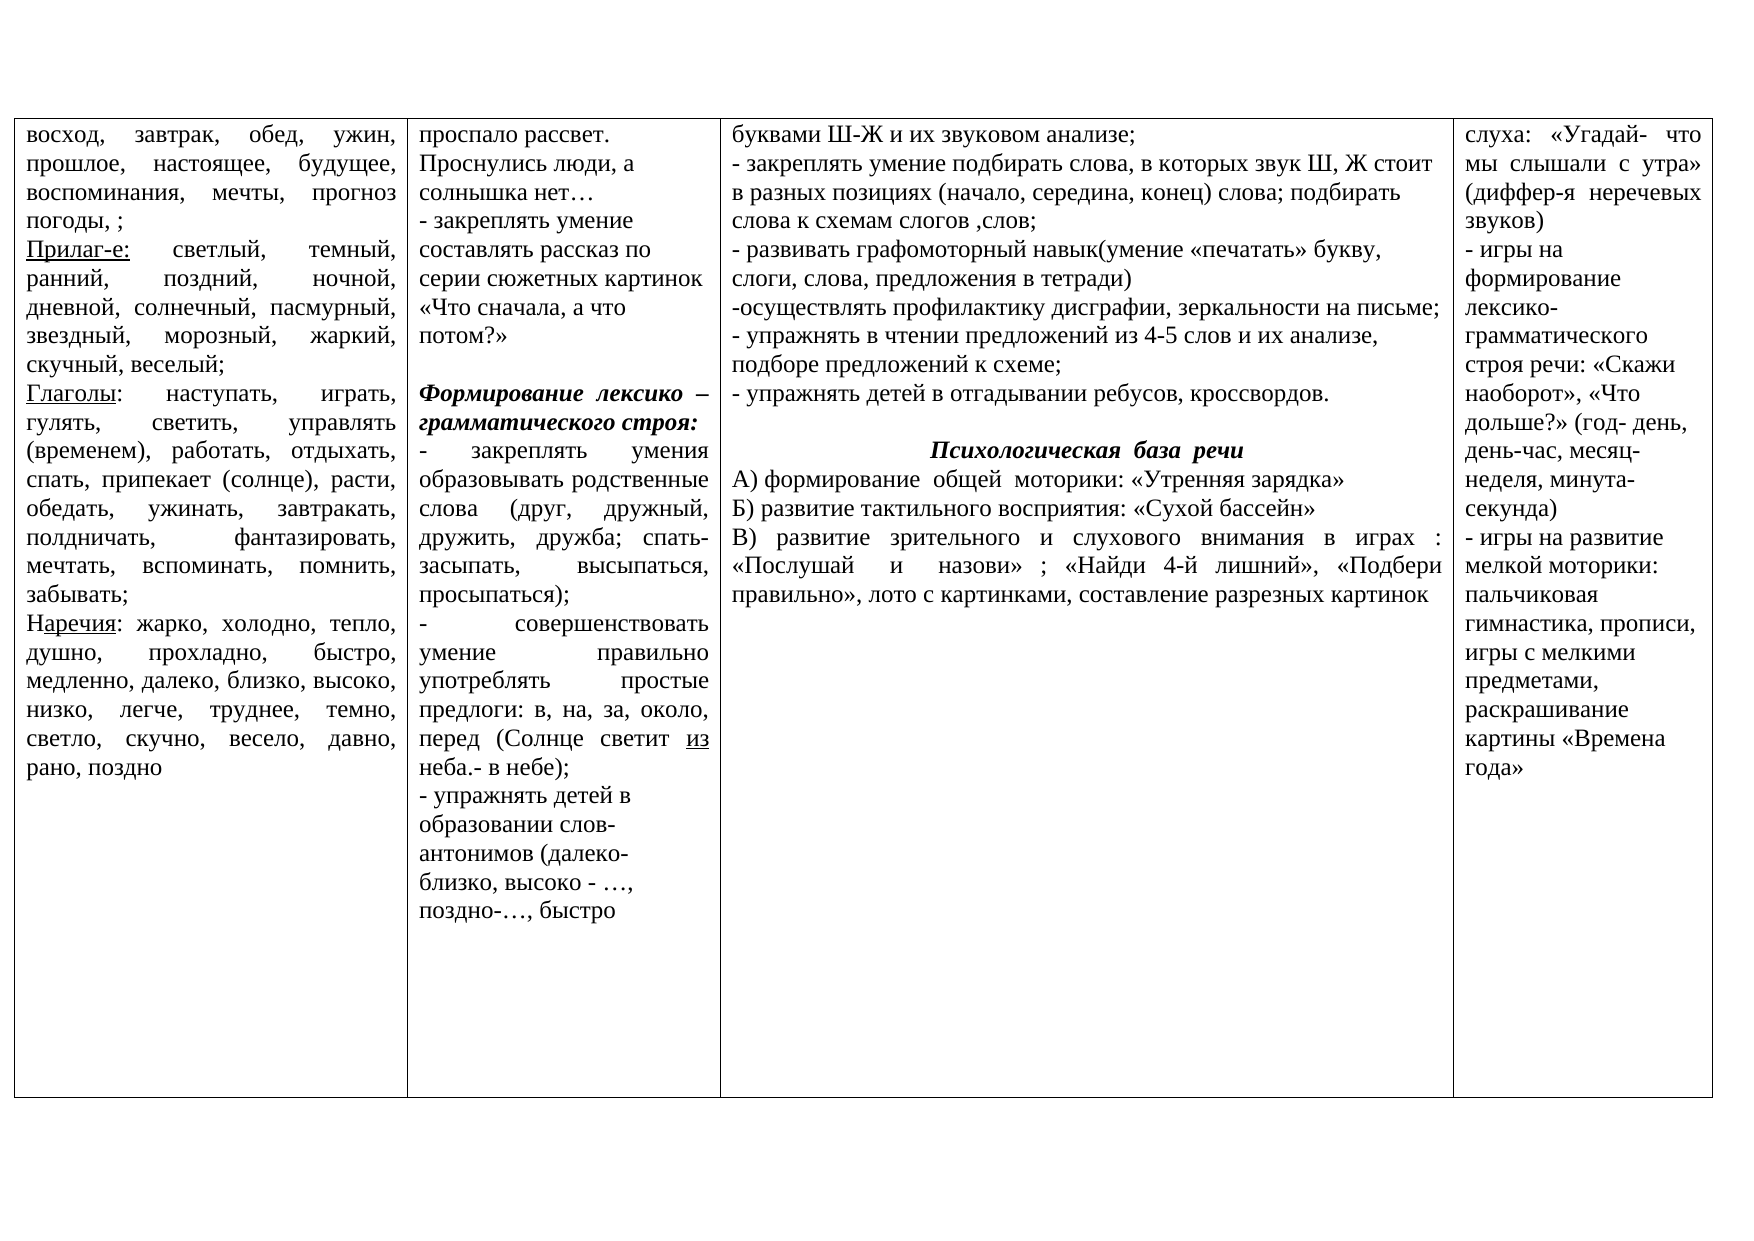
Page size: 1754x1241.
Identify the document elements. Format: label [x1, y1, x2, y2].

table_cell [721, 119, 1453, 1097]
table_cell [408, 119, 720, 1097]
table_cell [1454, 119, 1712, 1097]
table_cell [15, 119, 407, 1097]
